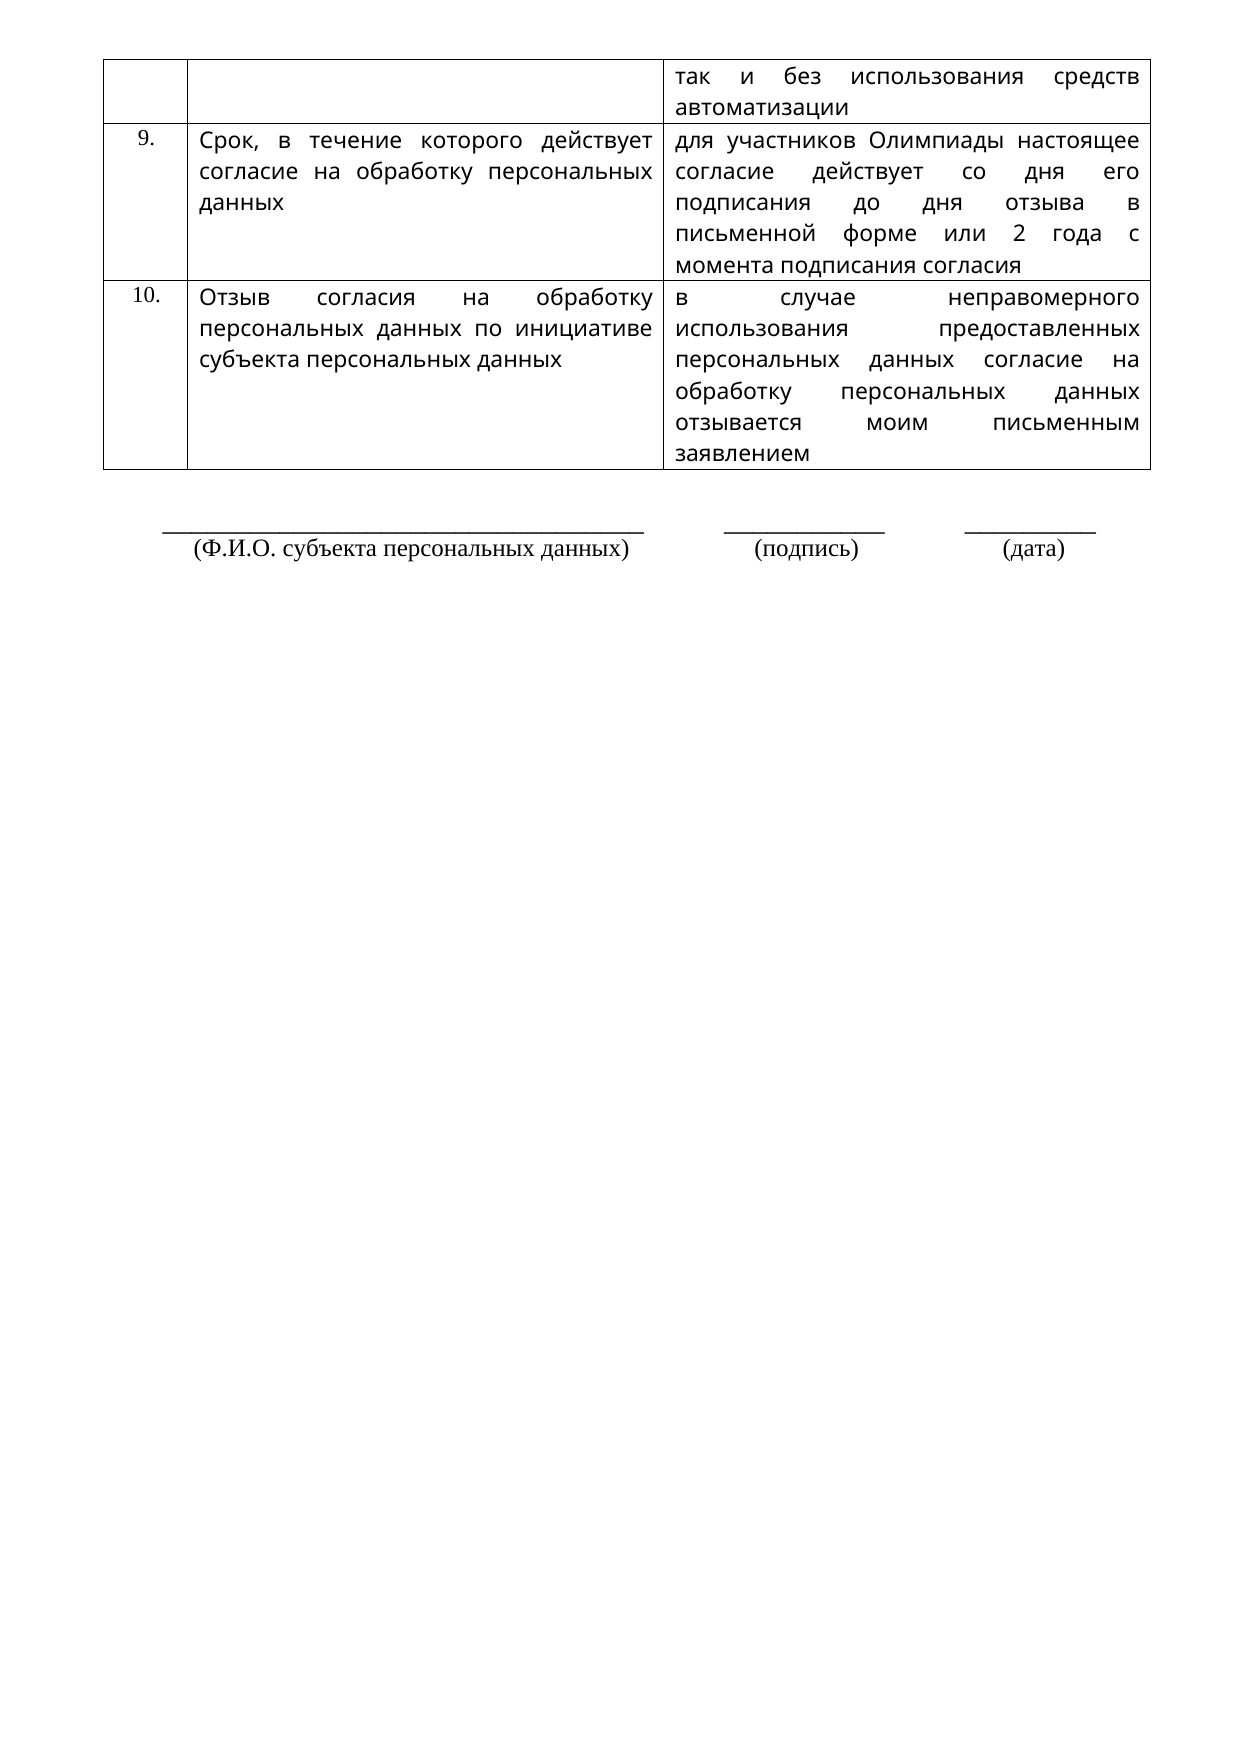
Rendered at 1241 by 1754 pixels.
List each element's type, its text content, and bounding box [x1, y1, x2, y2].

table_cell Срок, в течение которого действует согласие на обработку персональных данных [188, 124, 663, 280]
table_cell для участников Олимпиады настоящее согласие действует со дня его подписания до дня отзыва в письменной форме или 2 года с момента подписания согласия [664, 124, 1150, 280]
table_cell 8. [104, 60, 187, 123]
table_cell в случае неправомерного использования предоставленных персональных данных согласие на обработку персональных данных отзывается моим письменным заявлением [664, 281, 1150, 468]
table_cell 10. [104, 281, 187, 468]
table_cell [664, 60, 1150, 123]
text (Ф.И.О. субъекта персональных данных) (подпись) (дата) [118, 537, 1152, 562]
text _________________________________ ___________ _________ [162, 503, 1152, 537]
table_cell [188, 60, 663, 123]
table_cell Отзыв согласия на обработку персональных данных по инициативе субъекта персональных данных [188, 281, 663, 468]
table_cell 9. [104, 124, 187, 280]
